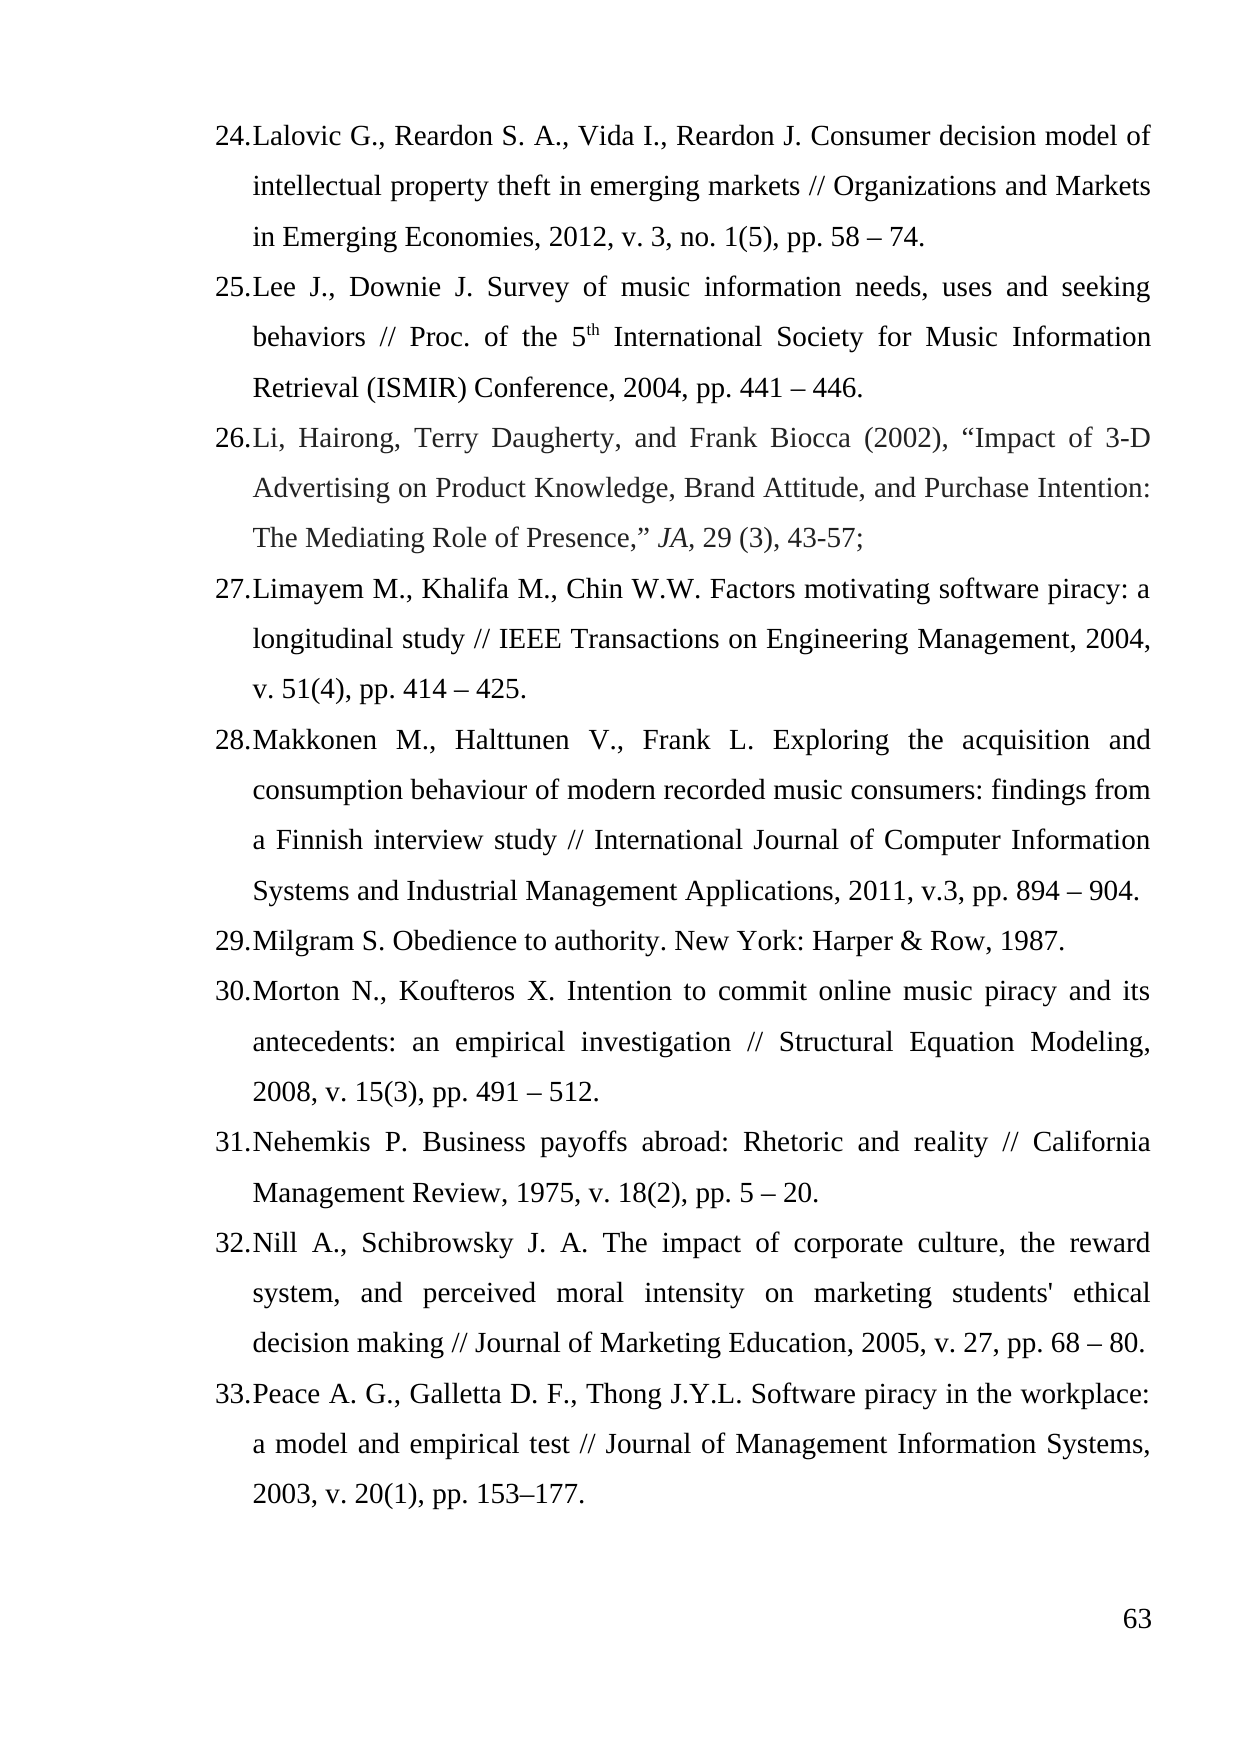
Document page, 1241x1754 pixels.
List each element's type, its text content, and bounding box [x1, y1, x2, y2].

list Nill A., Schibrowsky J. A. The impact of corporate culture, the reward system, and perceived moral intensity on marketing students' ethical decision making // Journal of Marketing Education, 2005, v. 27, pp. 68 – 80. [215, 1225, 1152, 1359]
list Morton N., Koufteros X. Intention to commit online music piracy and its antecedents: an empirical investigation // Structural Equation Modeling, 2008, v. 15(3), pp. 491 – 512. [215, 973, 1152, 1108]
list Li, Hairong, Terry Daugherty, and Frank Biocca (2002), “Impact of 3-D Advertising on Product Knowledge, Brand Attitude, and Purchase Intention: The Mediating Role of Presence,” JA, 29 (3), 43-57; [215, 420, 1152, 554]
list Limayem M., Khalifa M., Chin W.W. Factors motivating software piracy: a longitudinal study // IEEE Transactions on Engineering Management, 2004, v. 51(4), pp. 414 – 425. [215, 571, 1152, 705]
list Makkonen M., Halttunen V., Frank L. Exploring the acquisition and consumption behaviour of modern recorded music consumers: findings from a Finnish interview study // International Journal of Computer Information Systems and Industrial Management Applications, 2011, v.3, pp. 894 – 904. [215, 722, 1152, 906]
list Peace A. G., Galletta D. F., Thong J.Y.L. Software piracy in the workplace: a model and empirical test // Journal of Management Information Systems, 2003, v. 20(1), pp. 153–177. [215, 1376, 1152, 1510]
list Lalovic G., Reardon S. A., Vida I., Reardon J. Consumer decision model of intellectual property theft in emerging markets // Organizations and Markets in Emerging Economies, 2012, v. 3, no. 1(5), pp. 58 – 74. [215, 118, 1152, 252]
list Lee J., Downie J. Survey of music information needs, uses and seeking behaviors // Proc. of the 5th International Society for Music Information Retrieval (ISMIR) Conference, 2004, pp. 441 – 446. [215, 269, 1152, 403]
list Nehemkis P. Business payoffs abroad: Rhetoric and reality // California Management Review, 1975, v. 18(2), pp. 5 – 20. [215, 1124, 1152, 1208]
list Milgram S. Obedience to authority. New York: Harper & Row, 1987. [215, 923, 1152, 957]
